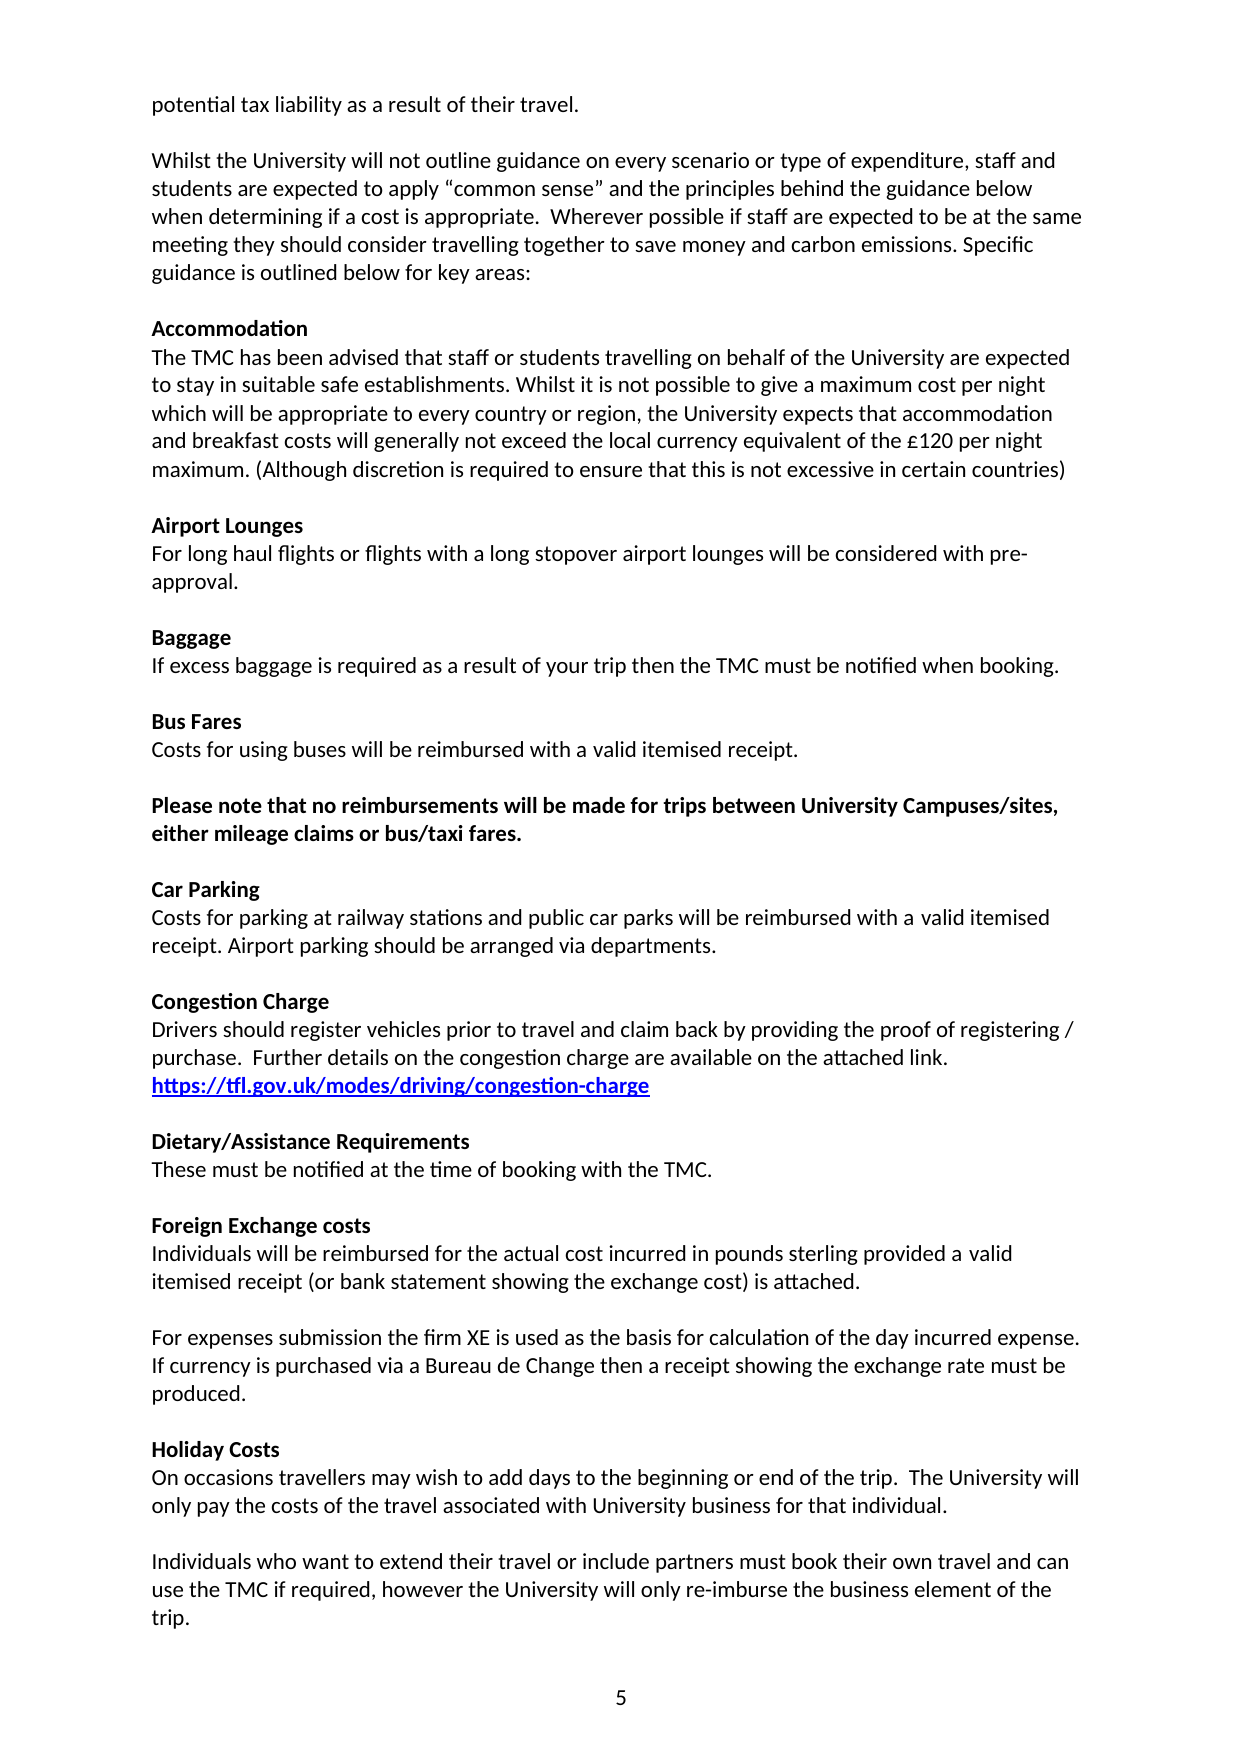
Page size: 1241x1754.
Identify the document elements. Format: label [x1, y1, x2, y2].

table_cell [140, 76, 1102, 1646]
